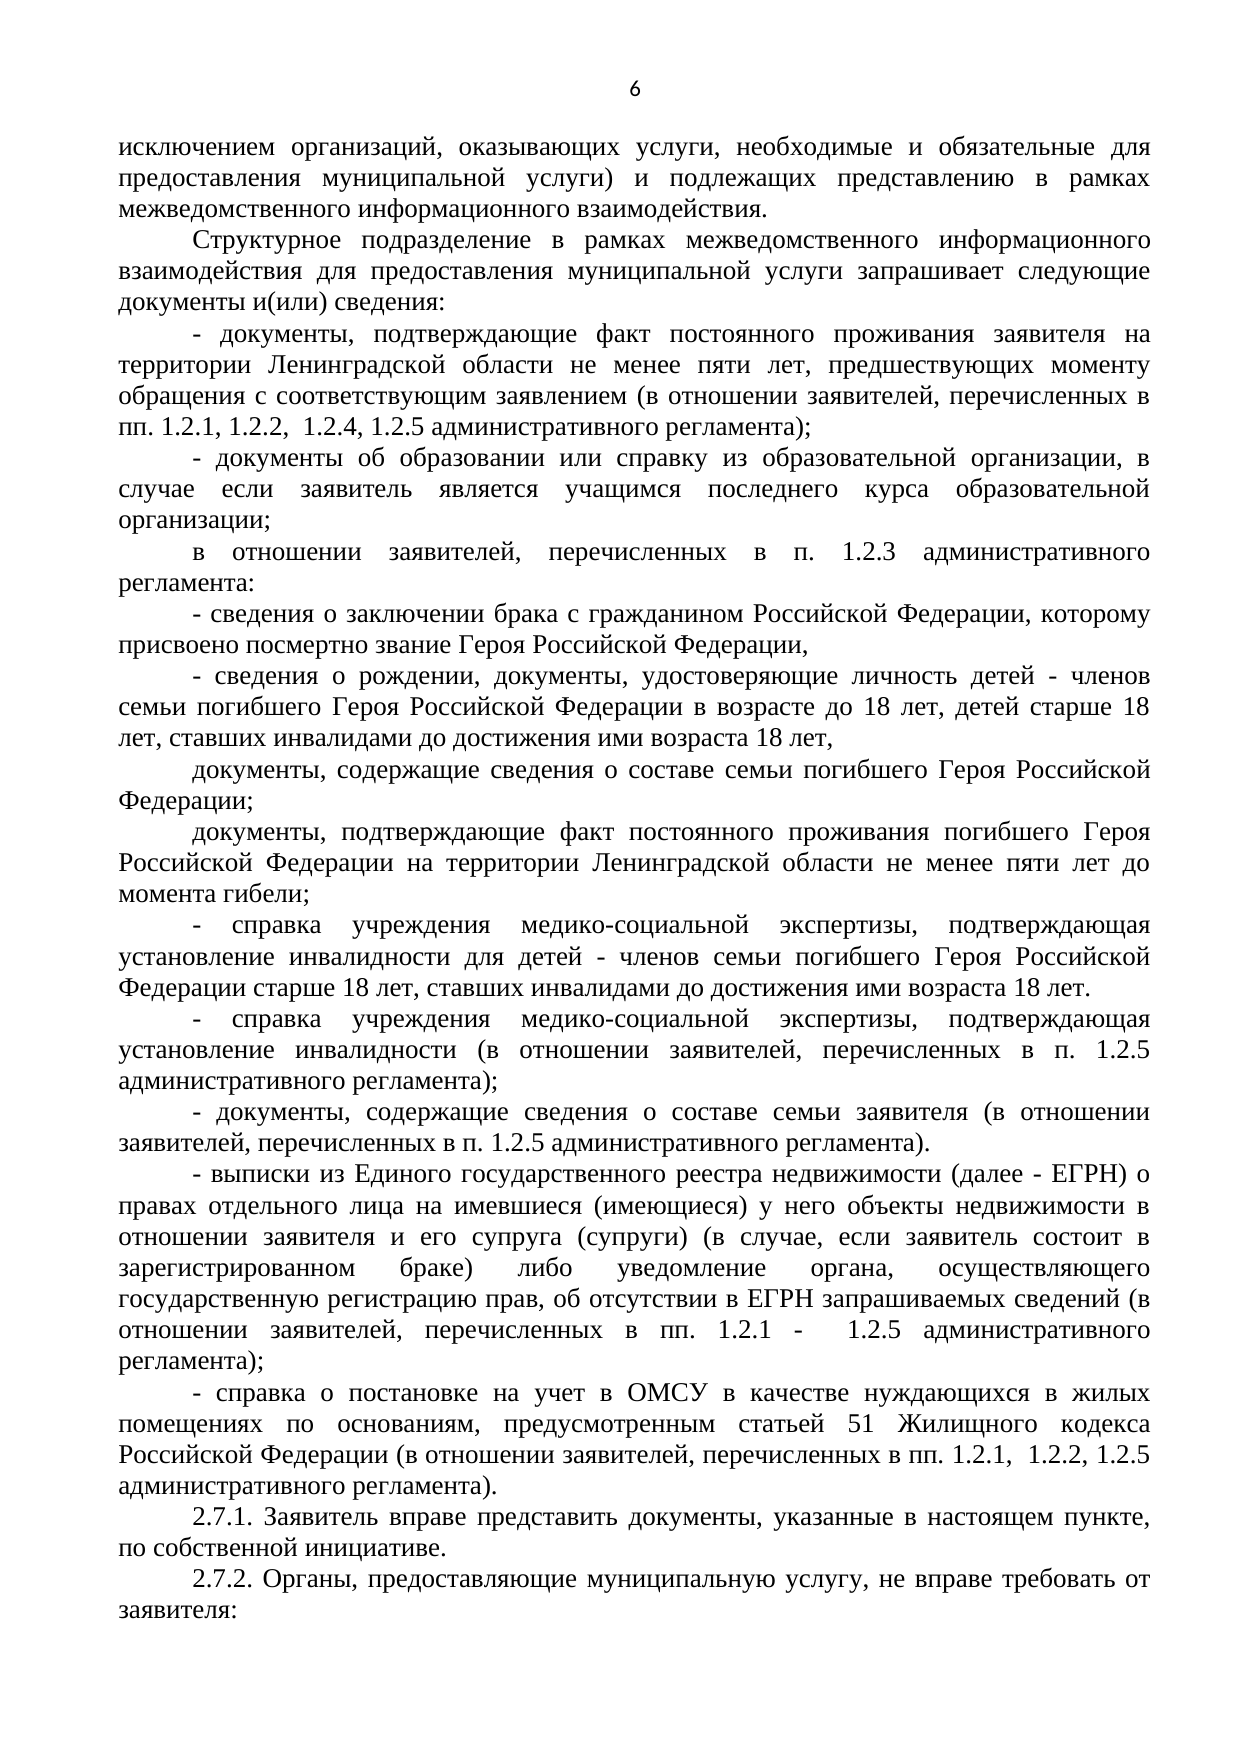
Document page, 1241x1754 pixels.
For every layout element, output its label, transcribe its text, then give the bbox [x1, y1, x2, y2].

text - справка учреждения медико-социальной экспертизы, подтверждающая установление инвалидности для детей - членов семьи погибшего Героя Российской Федерации старше 18 лет, ставших инвалидами до достижения ими возраста 18 лет. [118, 908, 1152, 1002]
text - документы, подтверждающие факт постоянного проживания заявителя на территории Ленинградской области не менее пяти лет, предшествующих моменту обращения с соответствующим заявлением (в отношении заявителей, перечисленных в пп. 1.2.1, 1.2.2, 1.2.4, 1.2.5 административного регламента); [118, 317, 1152, 441]
text в отношении заявителей, перечисленных в п. 1.2.3 административного регламента: [118, 535, 1152, 597]
text - сведения о заключении брака с гражданином Российской Федерации, которому присвоено посмертно звание Героя Российской Федерации, [118, 597, 1152, 659]
text Структурное подразделение в рамках межведомственного информационного взаимодействия для предоставления муниципальной услуги запрашивает следующие документы и(или) сведения: [118, 223, 1152, 317]
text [118, 130, 1152, 223]
text - выписки из Единого государственного реестра недвижимости (далее - ЕГРН) о правах отдельного лица на имевшиеся (имеющиеся) у него объекты недвижимости в отношении заявителя и его супруга (супруги) (в случае, если заявитель состоит в зарегистрированном браке) либо уведомление органа, осуществляющего государственную регистрацию прав, об отсутствии в ЕГРН запрашиваемых сведений (в отношении заявителей, перечисленных в пп. 1.2.1 - 1.2.5 административного регламента); [118, 1158, 1152, 1376]
text 2.7.1. Заявитель вправе представить документы, указанные в настоящем пункте, по собственной инициативе. [118, 1500, 1152, 1562]
text документы, содержащие сведения о составе семьи погибшего Героя Российской Федерации; [118, 753, 1152, 815]
text документы, подтверждающие факт постоянного проживания погибшего Героя Российской Федерации на территории Ленинградской области не менее пяти лет до момента гибели; [118, 815, 1152, 908]
text - справка о постановке на учет в ОМСУ в качестве нуждающихся в жилых помещениях по основаниям, предусмотренным статьей 51 Жилищного кодекса Российской Федерации (в отношении заявителей, перечисленных в пп. 1.2.1, 1.2.2, 1.2.5 административного регламента). [118, 1376, 1152, 1500]
text - справка учреждения медико-социальной экспертизы, подтверждающая установление инвалидности (в отношении заявителей, перечисленных в п. 1.2.5 административного регламента); [118, 1002, 1152, 1095]
text - документы, содержащие сведения о составе семьи заявителя (в отношении заявителей, перечисленных в п. 1.2.5 административного регламента). [118, 1095, 1152, 1158]
text - документы об образовании или справку из образовательной организации, в случае если заявитель является учащимся последнего курса образовательной организации; [118, 441, 1152, 535]
text 2.7.2. Органы, предоставляющие муниципальную услугу, не вправе требовать от заявителя: [118, 1562, 1152, 1625]
text - сведения о рождении, документы, удостоверяющие личность детей - членов семьи погибшего Героя Российской Федерации в возрасте до 18 лет, детей старше 18 лет, ставших инвалидами до достижения ими возраста 18 лет, [118, 659, 1152, 753]
